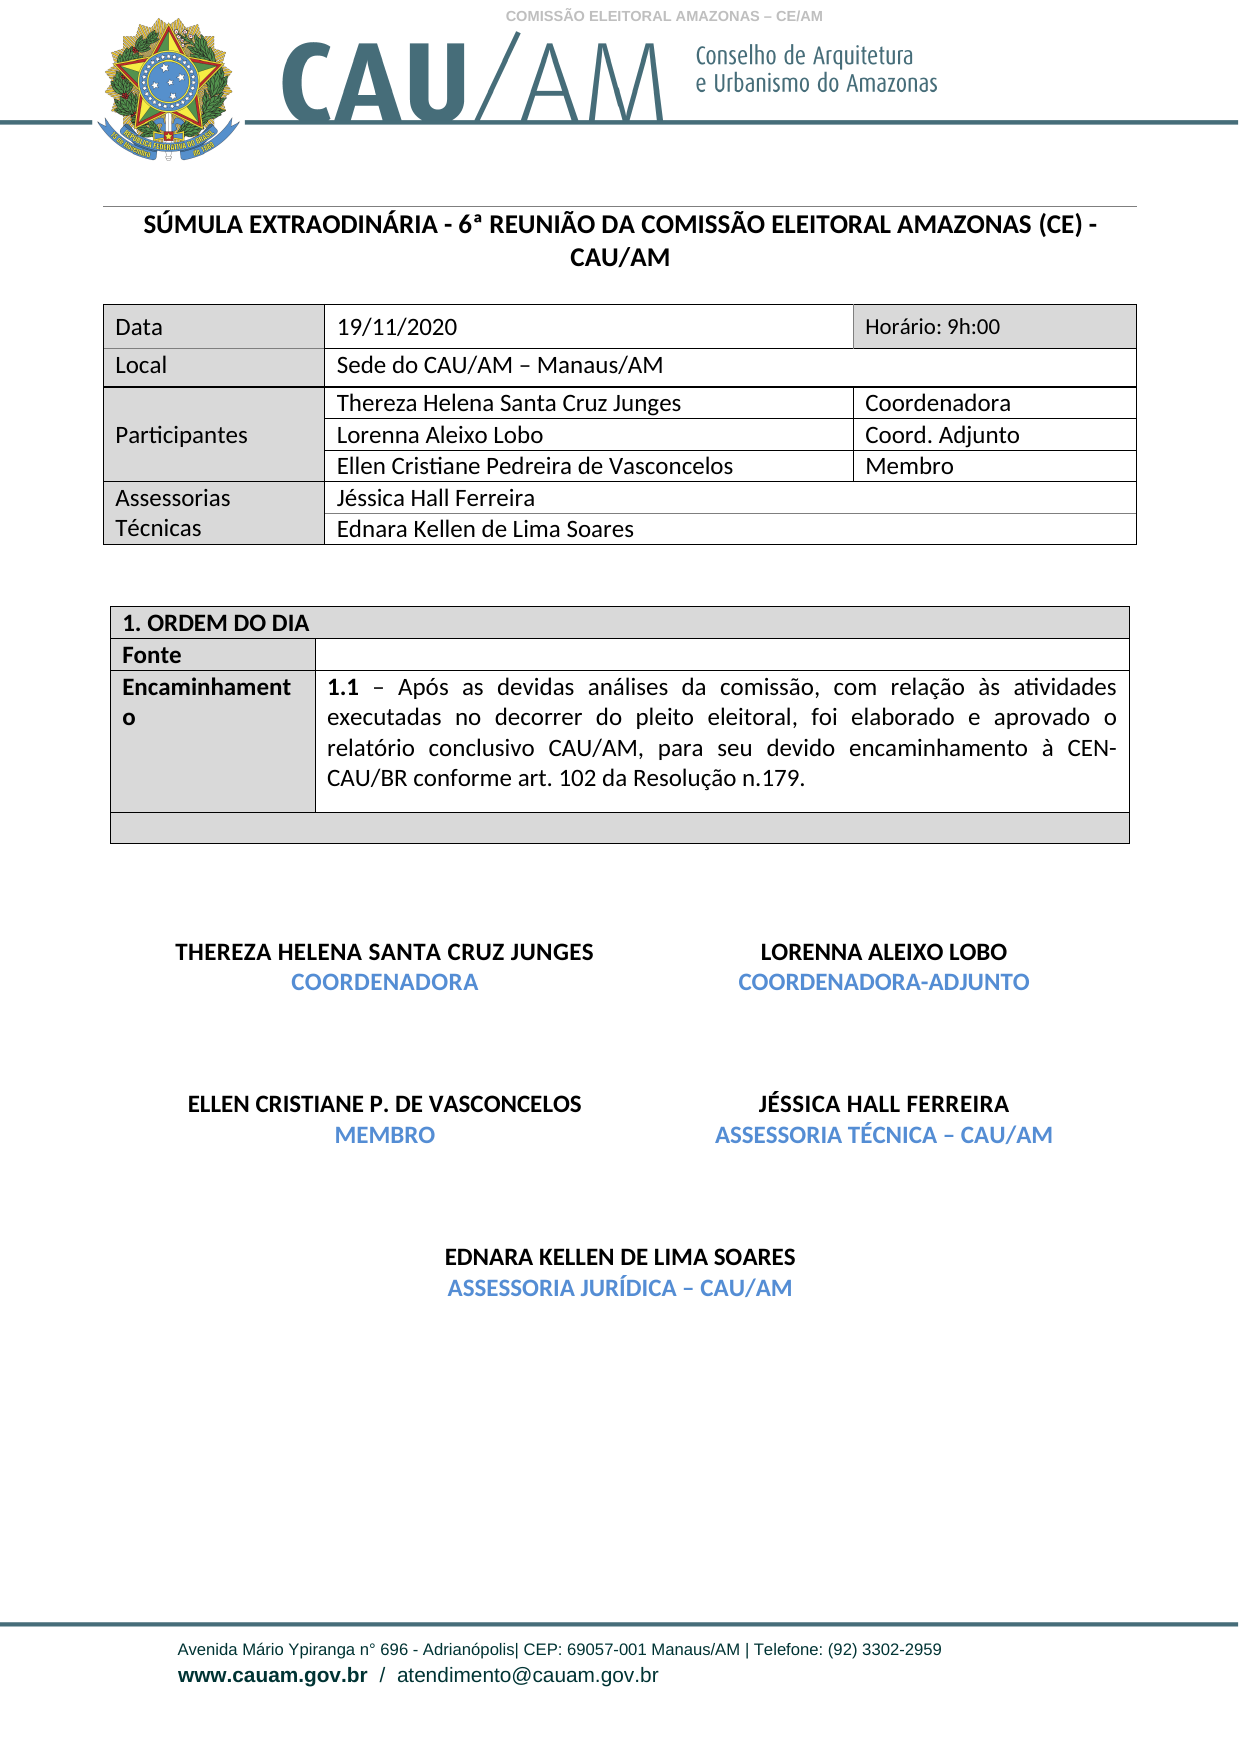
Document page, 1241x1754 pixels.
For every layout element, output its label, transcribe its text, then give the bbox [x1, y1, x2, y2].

table_cell 1.1 – Após as devidas análises da comissão, com relação às atividades executadas no decorrer do pleito eleitoral, foi elaborado e aprovado o relatório conclusivo CAU/AM, para seu devido encaminhamento à CEN-CAU/BR conforme art. 102 da Resolução n.179. [316, 671, 1129, 812]
table_header SÚMULA EXTRAODINÁRIA - 6ª REUNIÃO DA COMISSÃO ELEITORAL AMAZONAS (CE) - CAU/AM [641, 207, 1137, 304]
picture [0, 0, 1239, 1627]
table_cell Ednara Kellen de Lima Soares [325, 514, 1136, 544]
table_cell Coord. Adjunto [854, 419, 1136, 449]
table_header SÚMULA EXTRAODINÁRIA - 6ª REUNIÃO DA COMISSÃO ELEITORAL AMAZONAS (CE) - CAU/AM [103, 207, 570, 304]
table_cell [111, 813, 1129, 843]
table_cell Horário: 9h:00 [854, 305, 1136, 348]
table_cell Membro [854, 451, 1136, 481]
table_cell Sede do CAU/AM – Manaus/AM [325, 349, 1136, 386]
table_cell Ellen Cristiane Pedreira de Vasconcelos [325, 451, 853, 481]
table_cell Thereza Helena Santa Cruz Junges [325, 388, 853, 418]
table_cell Fonte [111, 639, 315, 670]
table_cell ELLEN CRISTIANE P. DE VASCONCELOS MEMBRO [121, 1058, 649, 1180]
table_cell Encaminhamento [111, 671, 315, 812]
table_header 1. ORDEM DO DIA [111, 607, 1129, 638]
table_cell 19/11/2020 [325, 305, 853, 348]
table_cell [316, 639, 1129, 670]
table_cell Assessorias Técnicas [104, 482, 324, 544]
table_header LORENNA ALEIXO LOBO COORDENADORA-ADJUNTO [649, 905, 1119, 1058]
table_header Thereza Helena Santa Cruz Junges COORDENADORA [121, 905, 649, 1058]
table_cell Local [104, 349, 324, 386]
table_cell Jéssica HALL FERREIRA ASSESSORIA TÉCNICA – CAU/AM [649, 1058, 1119, 1180]
table_cell Lorenna Aleixo Lobo [325, 419, 853, 449]
table_cell Jéssica Hall Ferreira [325, 482, 1136, 513]
table_cell Participantes [104, 388, 324, 481]
table_cell Coordenadora [854, 388, 1136, 418]
table_cell Data [104, 305, 324, 348]
table_cell EDNARA KELLEN DE LIMA SOARES ASSESSORIA JURÍDICA – CAU/AM [121, 1180, 1119, 1302]
